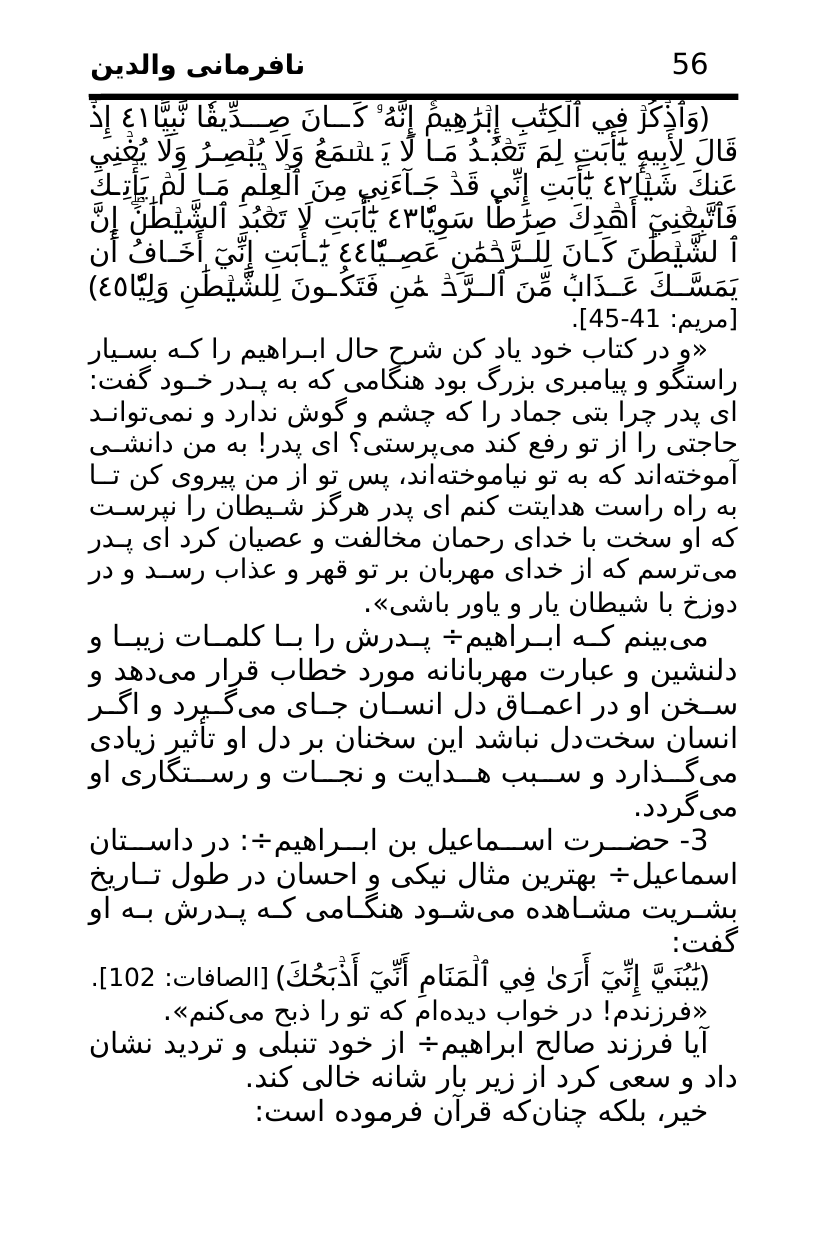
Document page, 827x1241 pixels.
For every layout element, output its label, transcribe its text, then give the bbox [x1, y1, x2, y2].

text 3- حضرت اسماعیل بن ابراهیم÷: در داستان اسماعیل÷ بهترین مثال نیکی و احسان در طول تاریخ بشریت مشاهده می‌شود هنگامی که پدرش به او گفت: [89, 823, 738, 959]
text می‌بینم که ابراهیم÷ پدرش را با کلمات زیبا و دلنشین و عبارت مهربانانه مورد خطاب قرار می‌دهد و سخن او در اعماق دل انسان جای می‌گیرد و اگر انسان سخت‌دل نباشد این سخنان بر دل او تأثیر زیادی می‌گذارد و سبب هدایت و نجات و رستگاری او می‌گردد. [89, 619, 738, 823]
text ﴿وَٱذۡكُرۡ فِي ٱلۡكِتَٰبِ إِبۡرَٰهِيمَۚ إِنَّهُۥ كَانَ صِدِّيقٗا نَّبِيًّا٤١ إِذۡ قَالَ لِأَبِيهِ يَٰٓأَبَتِ لِمَ تَعۡبُدُ مَا لَا يَسۡمَعُ وَلَا يُبۡصِرُ وَلَا يُغۡنِي عَنكَ شَيۡ‍ٔٗا٤٢ يَٰٓأَبَتِ إِنِّي قَدۡ جَآءَنِي مِنَ ٱلۡعِلۡمِ مَا لَمۡ يَأۡتِكَ فَٱتَّبِعۡنِيٓ أَهۡدِكَ صِرَٰطٗا سَوِيّٗا٤٣ يَٰٓأَبَتِ لَا تَعۡبُدِ ٱلشَّيۡطَٰنَۖ إِنَّ ٱلشَّيۡطَٰنَ كَانَ لِلرَّحۡمَٰنِ عَصِيّٗا٤٤ يَٰٓأَبَتِ إِنِّيٓ أَخَافُ أَن يَمَسَّكَ عَذَابٞ مِّنَ ٱلرَّحۡمَٰنِ فَتَكُونَ لِلشَّيۡطَٰنِ وَلِيّٗا٤٥﴾ [مريم: 41-45]. [89, 100, 738, 333]
text خیر، بلکه چنان‌که قرآن فرموده است: [89, 1095, 738, 1129]
text ﴿يَٰبُنَيَّ إِنِّيٓ أَرَىٰ فِي ٱلۡمَنَامِ أَنِّيٓ أَذۡبَحُكَ﴾ [الصافات: 102]. [89, 959, 738, 993]
text آیا فرزند صالح ابراهیم÷ از خود تنبلی و تردید نشان داد و سعی کرد از زیر بار شانه خالی کند. [89, 1027, 738, 1095]
text «و در کتاب خود یاد کن شرح حال ابراهیم را که بسیار راستگو و پیامبری بزرگ بود هنگامی که به پدر خود گفت: ای پدر چرا بتی جماد را که چشم و گوش ندارد و نمی‌تواند حاجتی را از تو رفع کند می‌پرستی؟ ای پدر! به من دانشی آموخته‌اند که به تو نیاموخته‌اند، پس تو از من پیروی کن تا به راه راست هدایتت کنم ای پدر هرگز شیطان را نپرست که او سخت با خدای رحمان مخالفت و عصیان کرد ای پدر می‌ترسم که از خدای مهربان بر تو قهر و عذاب رسد و در دوزخ با شیطان یار و یاور باشی». [89, 333, 738, 619]
text «فرزندم! در خواب دیده‌ام که تو را ذبح می‌کنم». [89, 993, 738, 1027]
